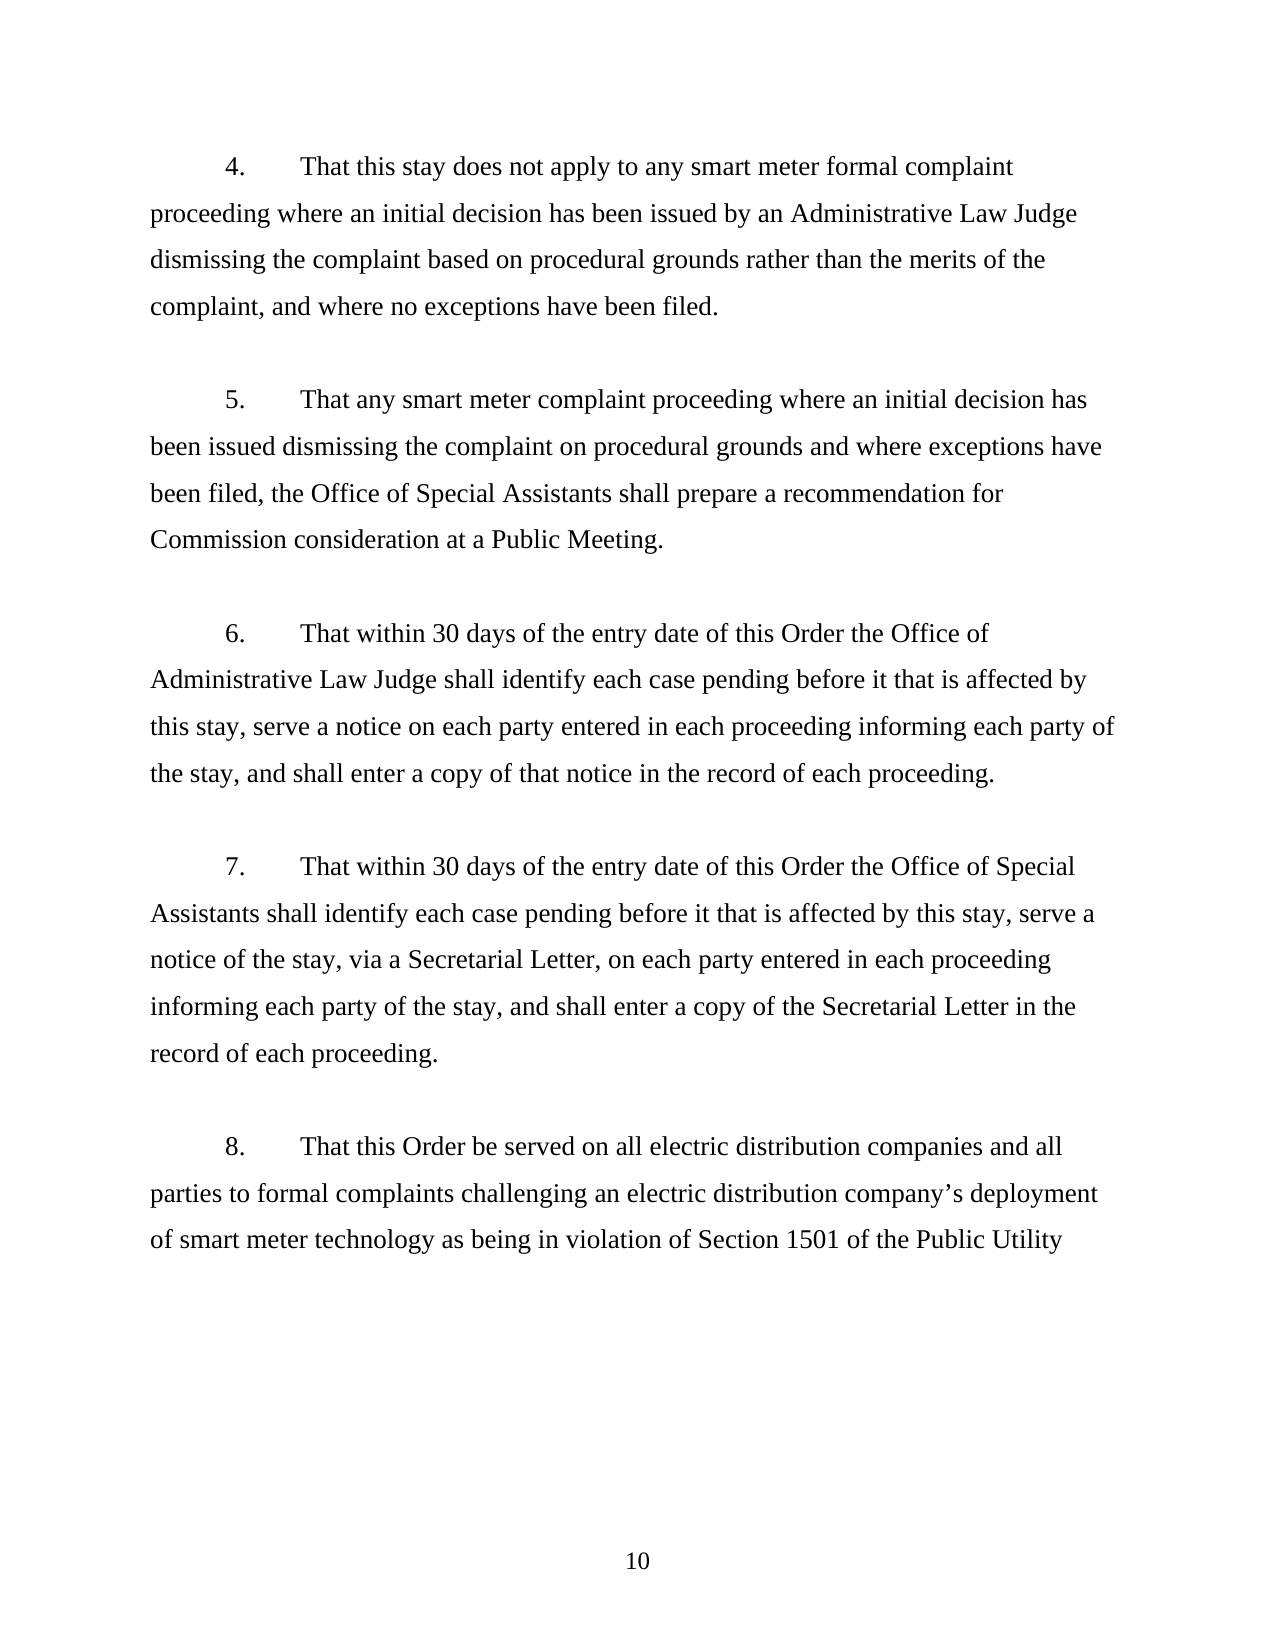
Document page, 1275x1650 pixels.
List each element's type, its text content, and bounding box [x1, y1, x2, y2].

text 5. That any smart meter complaint proceeding where an initial decision has been issued dismissing the complaint on procedural grounds and where exceptions have been filed, the Office of Special Assistants shall prepare a recommendation for Commission consideration at a Public Meeting. [150, 383, 1125, 554]
text 7. That within 30 days of the entry date of this Order the Office of Special Assistants shall identify each case pending before it that is affected by this stay, serve a notice of the stay, via a Secretarial Letter, on each party entered in each proceeding informing each party of the stay, and shall enter a copy of the Secretarial Letter in the record of each proceeding. [150, 850, 1125, 1068]
text 8. That this Order be served on all electric distribution companies and all parties to formal complaints challenging an electric distribution company’s deployment of smart meter technology as being in violation of Section 1501 of the Public Utility [150, 1130, 1125, 1254]
text 6. That within 30 days of the entry date of this Order the Office of Administrative Law Judge shall identify each case pending before it that is affected by this stay, serve a notice on each party entered in each proceeding informing each party of the stay, and shall enter a copy of that notice in the record of each proceeding. [150, 617, 1125, 788]
text 4. That this stay does not apply to any smart meter formal complaint proceeding where an initial decision has been issued by an Administrative Law Judge dismissing the complaint based on procedural grounds rather than the merits of the complaint, and where no exceptions have been filed. [150, 150, 1125, 321]
